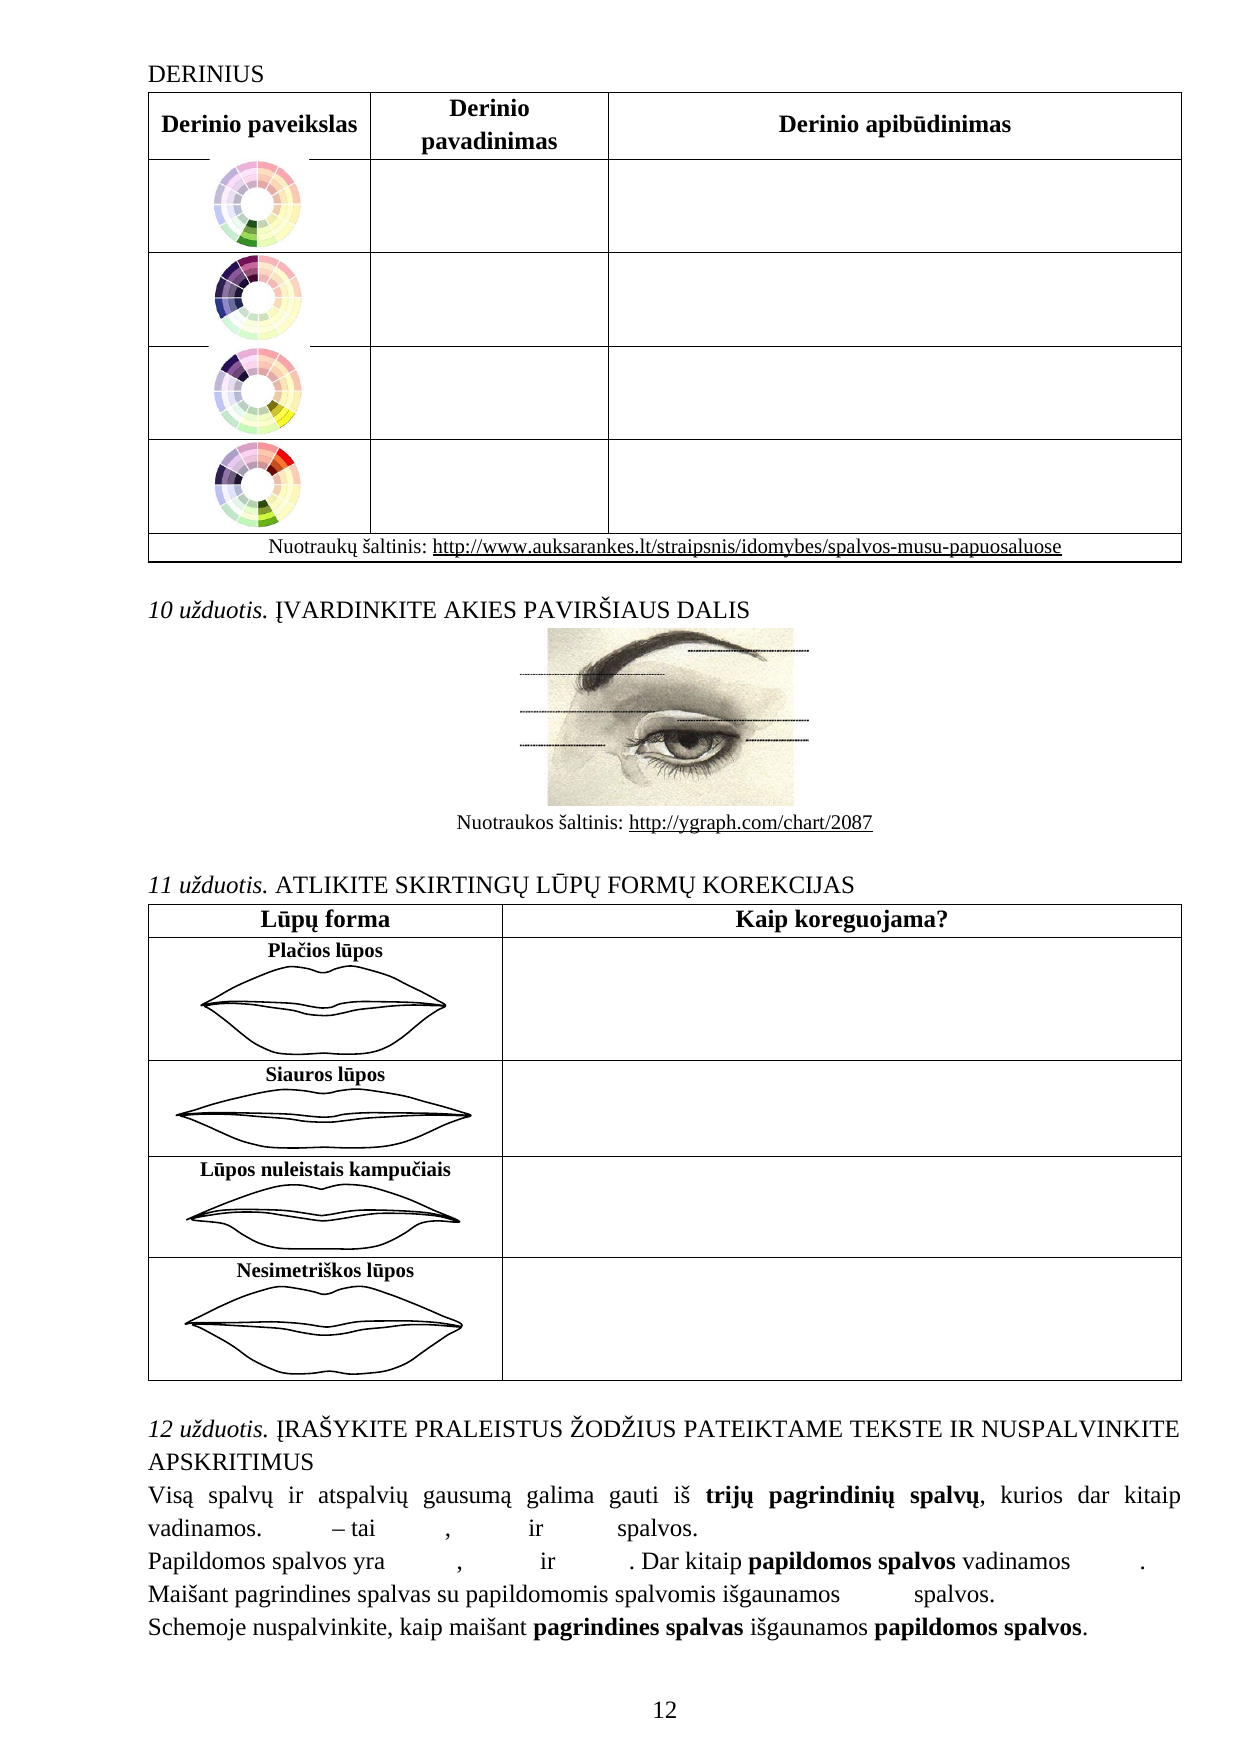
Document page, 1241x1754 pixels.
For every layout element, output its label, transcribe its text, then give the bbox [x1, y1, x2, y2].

table_cell Nesimetriškos lūpos [149, 1258, 502, 1380]
text 11 užduotis. ATLIKITE SKIRTINGŲ LŪPŲ FORMŲ KOREKCIJAS [148, 871, 1181, 899]
table_cell Siauros lūpos [149, 1061, 502, 1156]
table_cell [503, 1258, 1181, 1380]
table_cell Lūpos nuleistais kampučiais [149, 1157, 502, 1257]
table_cell [149, 253, 370, 346]
table_header Kaip koreguojama? [503, 905, 1181, 937]
picture [209, 440, 310, 529]
picture [519, 628, 809, 806]
table_cell [149, 347, 370, 439]
picture [209, 159, 310, 249]
table_cell [503, 938, 1181, 1060]
table_cell [609, 160, 1181, 252]
text Nuotraukos šaltinis: http://ygraph.com/chart/2087 [148, 810, 1181, 834]
picture [208, 346, 310, 436]
table_header Derinio paveikslas [149, 93, 370, 159]
table_cell [149, 160, 370, 252]
table_header Derinio pavadinimas [371, 93, 608, 159]
table_cell [149, 440, 370, 532]
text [148, 59, 1181, 88]
text Maišant pagrindines spalvas su papildomomis spalvomis išgaunamos spalvos. [148, 1579, 1181, 1608]
table_cell Nuotraukų šaltinis: http://www.auksarankes.lt/straipsnis/idomybes/spalvos-musu-papuosaluose [149, 534, 1181, 561]
text 12 užduotis. įrašykite PRALEISTUS žodžius PATEIKTAME TEKSTE ir nuspalvinkite apskritimus [148, 1414, 1181, 1476]
table_cell [371, 160, 608, 252]
table_cell [609, 440, 1181, 532]
picture [208, 253, 311, 342]
table_cell [503, 1061, 1181, 1156]
text Papildomos spalvos yra , ir . Dar kitaip papildomos spalvos vadinamos . [148, 1546, 1181, 1575]
table_cell Plačios lūpos [149, 938, 502, 1060]
table_cell [609, 347, 1181, 439]
text Schemoje nuspalvinkite, kaip maišant pagrindines spalvas išgaunamos papildomos spalvos. [148, 1612, 1181, 1641]
table_cell [371, 253, 608, 346]
table_header Derinio apibūdinimas [609, 93, 1181, 159]
text 10 užduotis. ĮVARDINKITE akies paviršiAus DALIS [148, 596, 1181, 624]
text Visą spalvų ir atspalvių gausumą galima gauti iš trijų pagrindinių spalvų, kurios dar kitaip vadinamos. – tai , ir spalvos. [148, 1480, 1181, 1542]
table_header Lūpų forma [149, 905, 502, 937]
table_cell [371, 440, 608, 532]
table_cell [371, 347, 608, 439]
table_cell [609, 253, 1181, 346]
table_cell [503, 1157, 1181, 1257]
